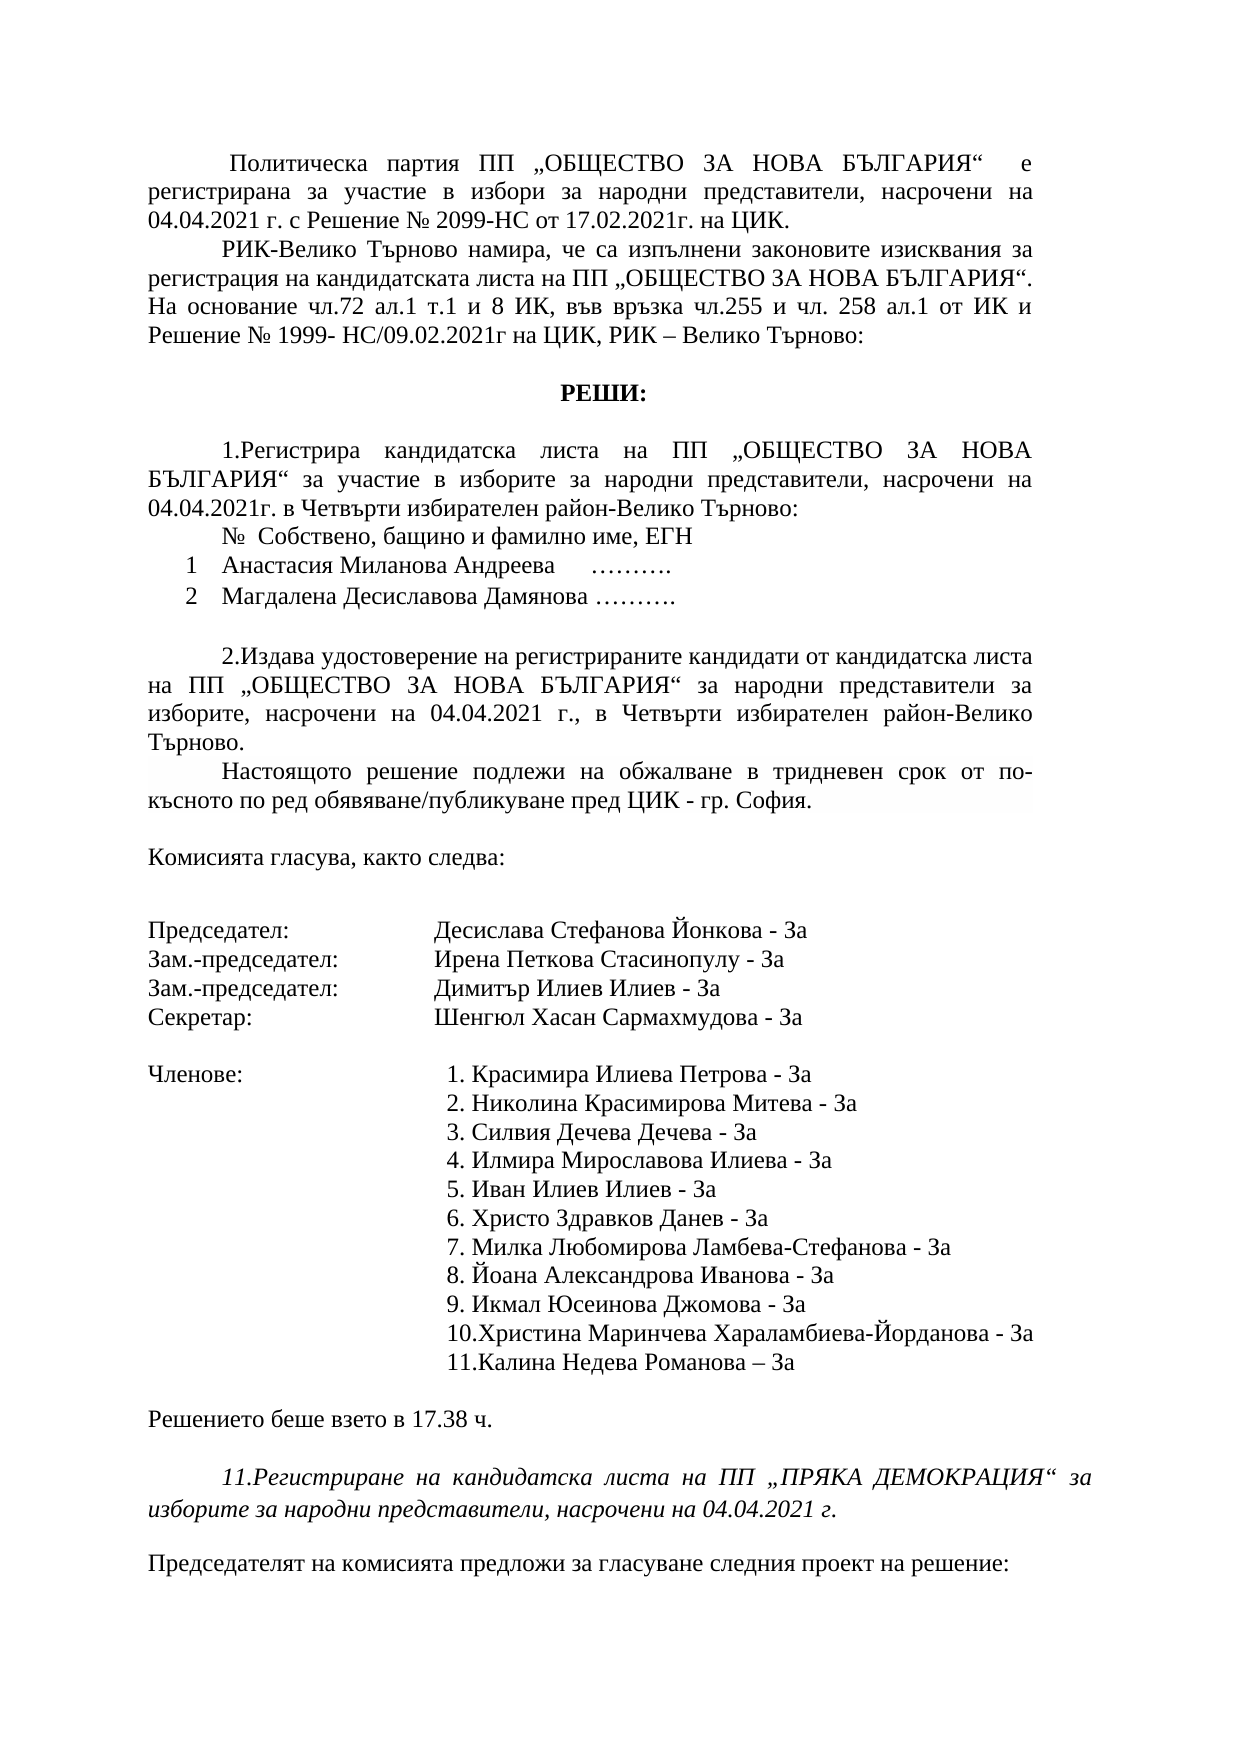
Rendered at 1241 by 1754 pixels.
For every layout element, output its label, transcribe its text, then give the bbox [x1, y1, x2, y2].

text 1 Анастасия Миланова Андреева ………. [185, 550, 1033, 579]
text Председателят на комисията предложи за гласуване следния проект на решение: [148, 1548, 1093, 1577]
text Настоящото решение подлежи на обжалване в тридневен срок от по-късното по ред обявяване/публикуване пред ЦИК - гр. София. [148, 756, 1033, 813]
text 2. Николина Красимирова Митева - За [148, 1088, 1093, 1117]
text 6. Христо Здравков Данев - За [148, 1203, 1093, 1232]
text Секретар: Шенгюл Хасан Сармахмудова - За [148, 1002, 1093, 1030]
text Решението беше взето в 17.38 ч. [148, 1404, 1093, 1433]
text Политическа партия ПП „ОБЩЕСТВО ЗА НОВА БЪЛГАРИЯ“ е регистрирана за участие в избори за народни представители, насрочени на 04.04.2021 г. с Решение № 2099-НС от 17.02.2021г. на ЦИК. [148, 148, 1033, 234]
text 7. Милка Любомирова Ламбева-Стефанова - За [148, 1232, 1093, 1260]
text Членове: 1. Красимира Илиева Петрова - За [148, 1059, 1093, 1088]
text РЕШИ: [148, 378, 1033, 406]
text 2.Издава удостоверение на регистрираните кандидати от кандидатска листа на ПП „ОБЩЕСТВО ЗА НОВА БЪЛГАРИЯ“ за народни представители за изборите, насрочени на 04.04.2021 г., в Четвърти избирателен район-Велико Търново. [148, 641, 1033, 756]
text Комисията гласува, както следва: [148, 842, 1093, 871]
text 2 Магдалена Десиславова Дамянова ………. [185, 581, 1033, 610]
text 10.Христина Маринчева Хараламбиева-Йорданова - За [148, 1318, 1093, 1347]
text № Собствено, бащино и фамилно име, ЕГН [148, 521, 1033, 550]
text Зам.-председател: Ирена Петкова Стасинопулу - За [148, 944, 1093, 973]
text 4. Илмира Мирославова Илиева - За [148, 1145, 1093, 1174]
text РИК-Велико Търново намира, че са изпълнени законовите изисквания за регистрация на кандидатската листа на ПП „ОБЩЕСТВО ЗА НОВА БЪЛГАРИЯ“. На основание чл.72 ал.1 т.1 и 8 ИК, във връзка чл.255 и чл. 258 ал.1 от ИК и Решение № 1999- НС/09.02.2021г на ЦИК, РИК – Велико Търново: [148, 234, 1033, 349]
text 3. Силвия Дечева Дечева - За [148, 1117, 1093, 1145]
text 5. Иван Илиев Илиев - За [148, 1174, 1093, 1203]
text 8. Йоана Александрова Иванова - За [148, 1260, 1093, 1289]
text 11.Калина Недева Романова – За [148, 1347, 1093, 1375]
text 9. Икмал Юсеинова Джомова - За [148, 1289, 1093, 1318]
text 11.Регистриране на кандидатска листа на ПП „ПРЯКА ДЕМОКРАЦИЯ“ за изборите за народни представители, насрочени на 04.04.2021 г. [148, 1462, 1093, 1523]
text Зам.-председател: Димитър Илиев Илиев - За [148, 973, 1093, 1002]
text Председател: Десислава Стефанова Йонкова - За [148, 915, 1093, 944]
text 1.Регистрира кандидатска листа на ПП „ОБЩЕСТВО ЗА НОВА БЪЛГАРИЯ“ за участие в изборите за народни представители, насрочени на 04.04.2021г. в Четвърти избирателен район-Велико Търново: [148, 435, 1033, 521]
